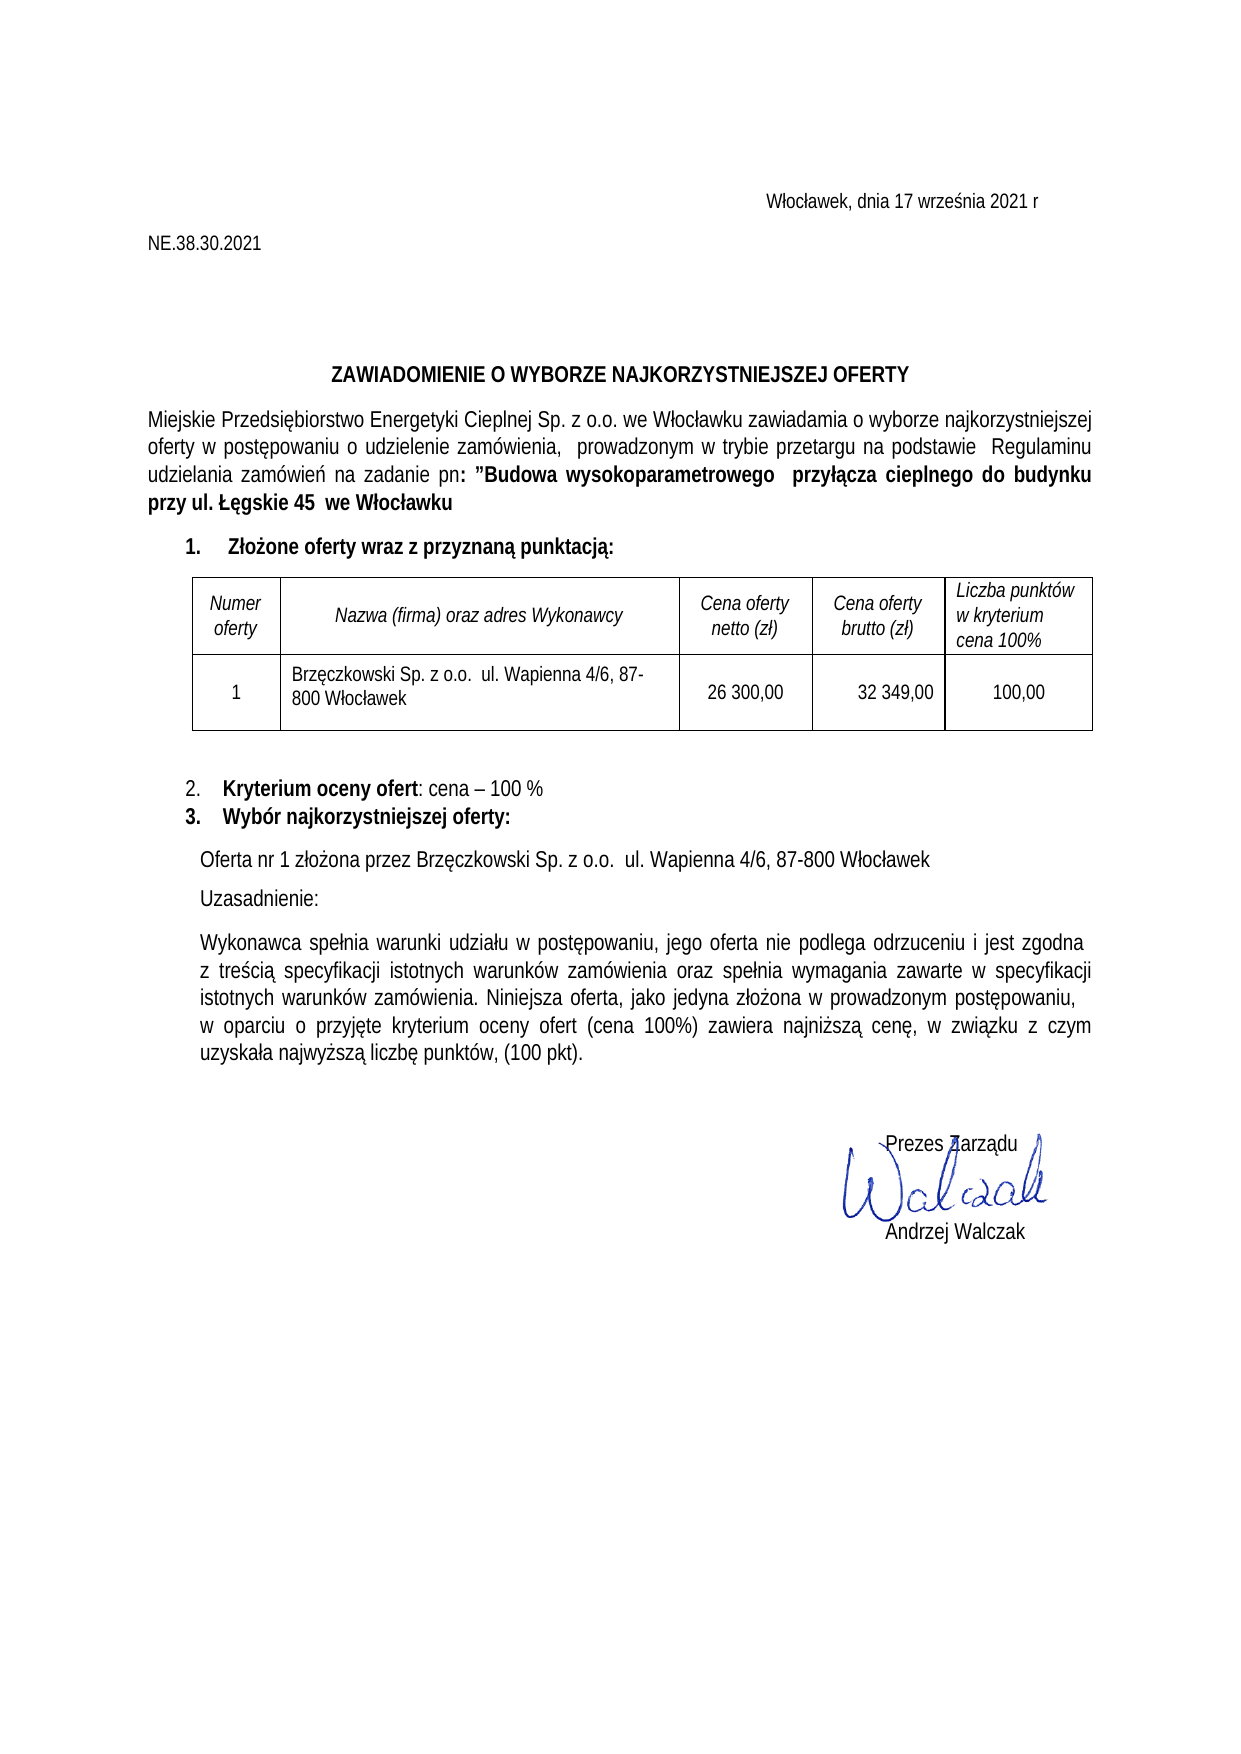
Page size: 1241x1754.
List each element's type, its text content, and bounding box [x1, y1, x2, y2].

table_header Cena oferty brutto (zł) [813, 578, 944, 653]
table_cell Brzęczkowski Sp. z o.o. ul. Wapienna 4/6, 87-800 Włocławek [281, 655, 679, 730]
text ZAWIADOMIENIE O WYBORZE NAJKORZYSTNIEJSZEJ OFERTY [148, 361, 1093, 388]
picture [842, 1131, 1049, 1222]
text Miejskie Przedsiębiorstwo Energetyki Cieplnej Sp. z o.o. we Włocławku zawiadamia o wyborze najkorzystniejszej oferty w postępowaniu o udzielenie zamówienia, prowadzonym w trybie przetargu na podstawie Regulaminu udzielania zamówień na zadanie pn: ”Budowa wysokoparametrowego przyłącza cieplnego do budynku przy ul. Łęgskie 45 we Włocławku [148, 406, 1093, 515]
text Prezes Zarządu [148, 1130, 1093, 1156]
table_header Liczba punktów w kryterium cena 100% [946, 578, 1092, 653]
table_cell 1 [193, 655, 280, 730]
text Andrzej Walczak [148, 1218, 1093, 1245]
list Złożone oferty wraz z przyznaną punktacją: [185, 533, 1093, 559]
table_header Numer oferty [193, 578, 280, 653]
table_cell 100,00 [946, 655, 1092, 730]
text Włocławek, dnia 17 września 2021 r [738, 189, 1093, 213]
text Oferta nr 1 złożona przez Brzęczkowski Sp. z o.o. ul. Wapienna 4/6, 87-800 Włocławek [200, 846, 1093, 872]
table_cell 26 300,00 [680, 655, 812, 730]
text Uzasadnienie: [148, 885, 1093, 911]
table_cell 32 349,00 [813, 655, 944, 730]
list Wykonawca spełnia warunki udziału w postępowaniu, jego oferta nie podlega odrzuceniu i jest zgodna z treścią specyfikacji istotnych warunków zamówienia oraz spełnia wymagania zawarte w specyfikacji istotnych warunków zamówienia. Niniejsza oferta, jako jedyna złożona w prowadzonym postępowaniu, w oparciu o przyjęte kryterium oceny ofert (cena 100%) zawiera najniższą cenę, w związku z czym uzyskała najwyższą liczbę punktów, (100 pkt). [200, 929, 1093, 1066]
list Wybór najkorzystniejszej oferty: [185, 803, 1093, 829]
text NE.38.30.2021 [148, 231, 1093, 255]
table_header Nazwa (firma) oraz adres Wykonawcy [281, 578, 679, 653]
table_header Cena oferty netto (zł) [680, 578, 812, 653]
list Kryterium oceny ofert: cena – 100 % [185, 775, 1093, 802]
